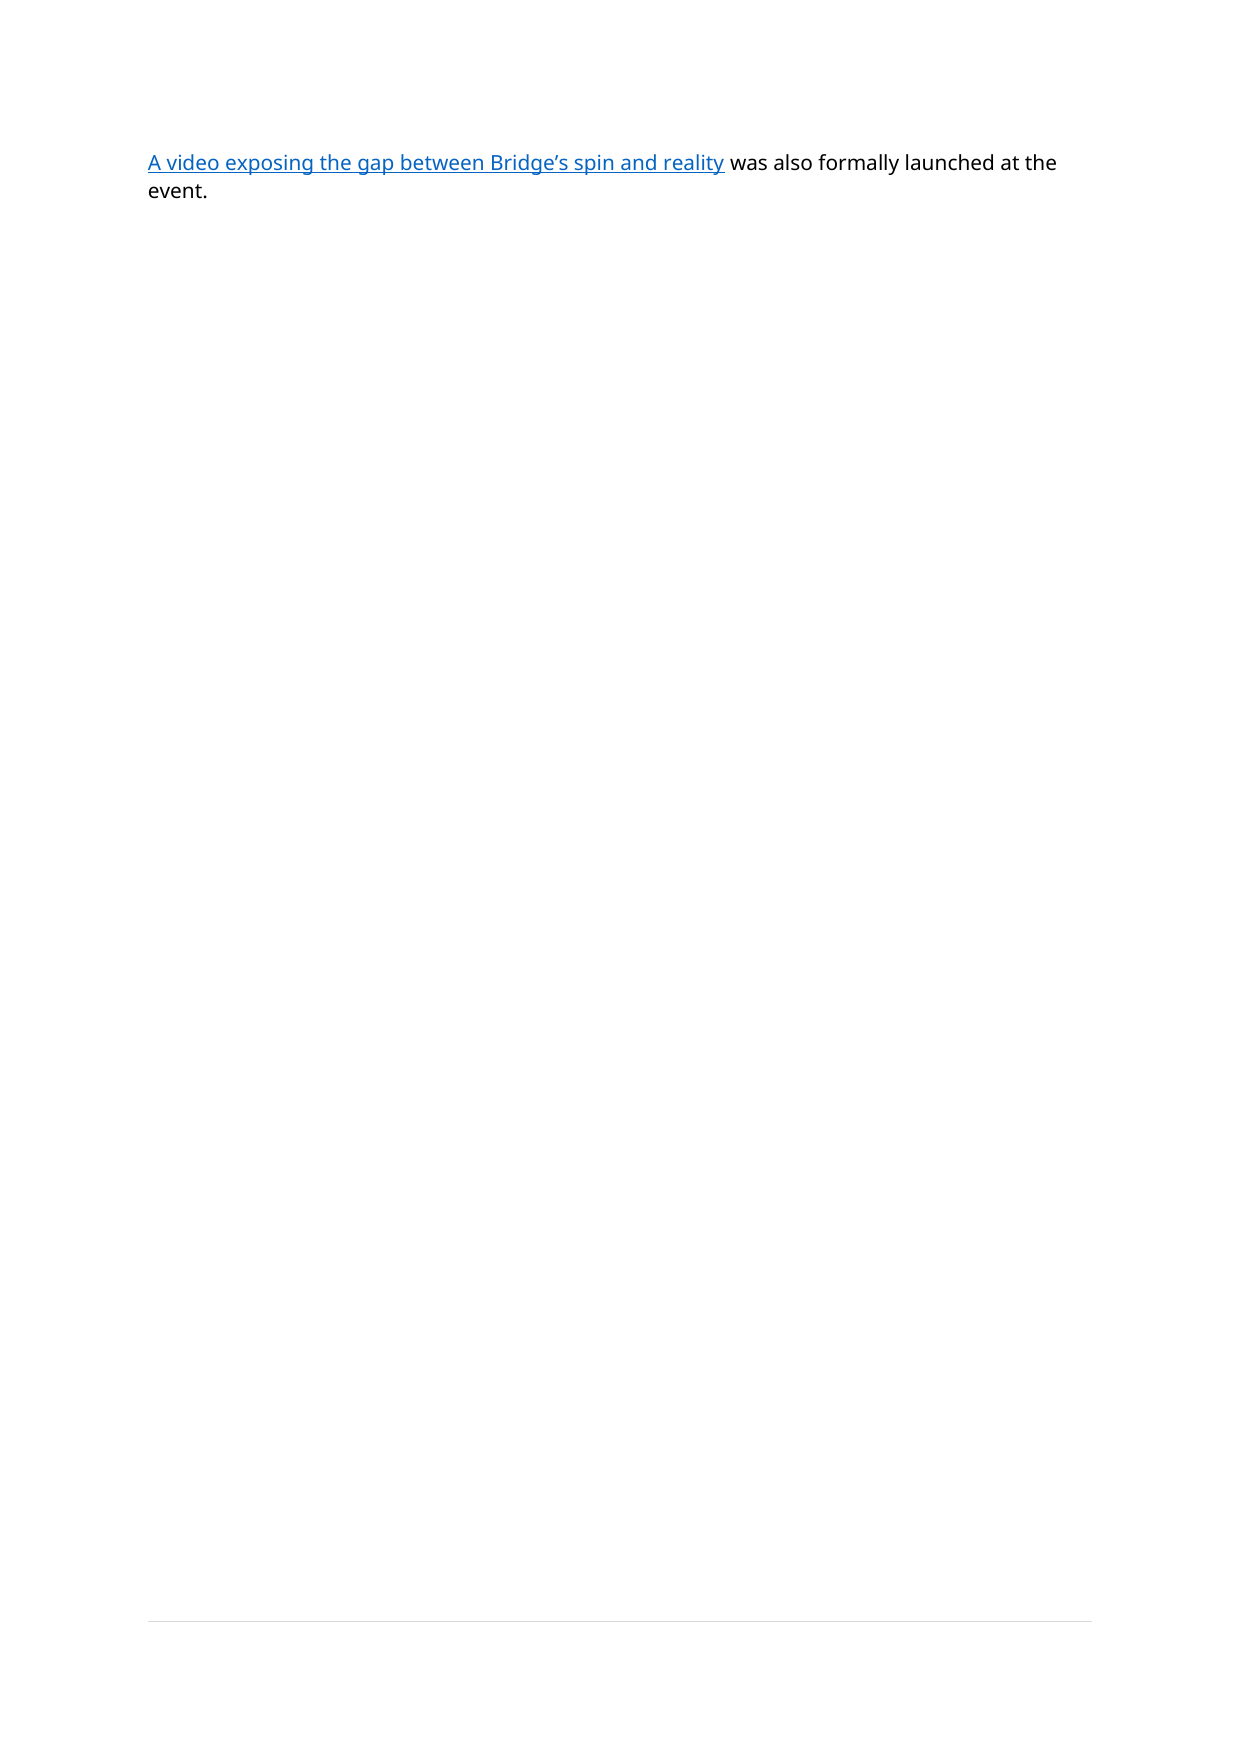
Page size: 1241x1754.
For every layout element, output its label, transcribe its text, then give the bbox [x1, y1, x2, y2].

text A video exposing the gap between Bridge’s spin and reality was also formally launched at the event. [148, 148, 1092, 204]
